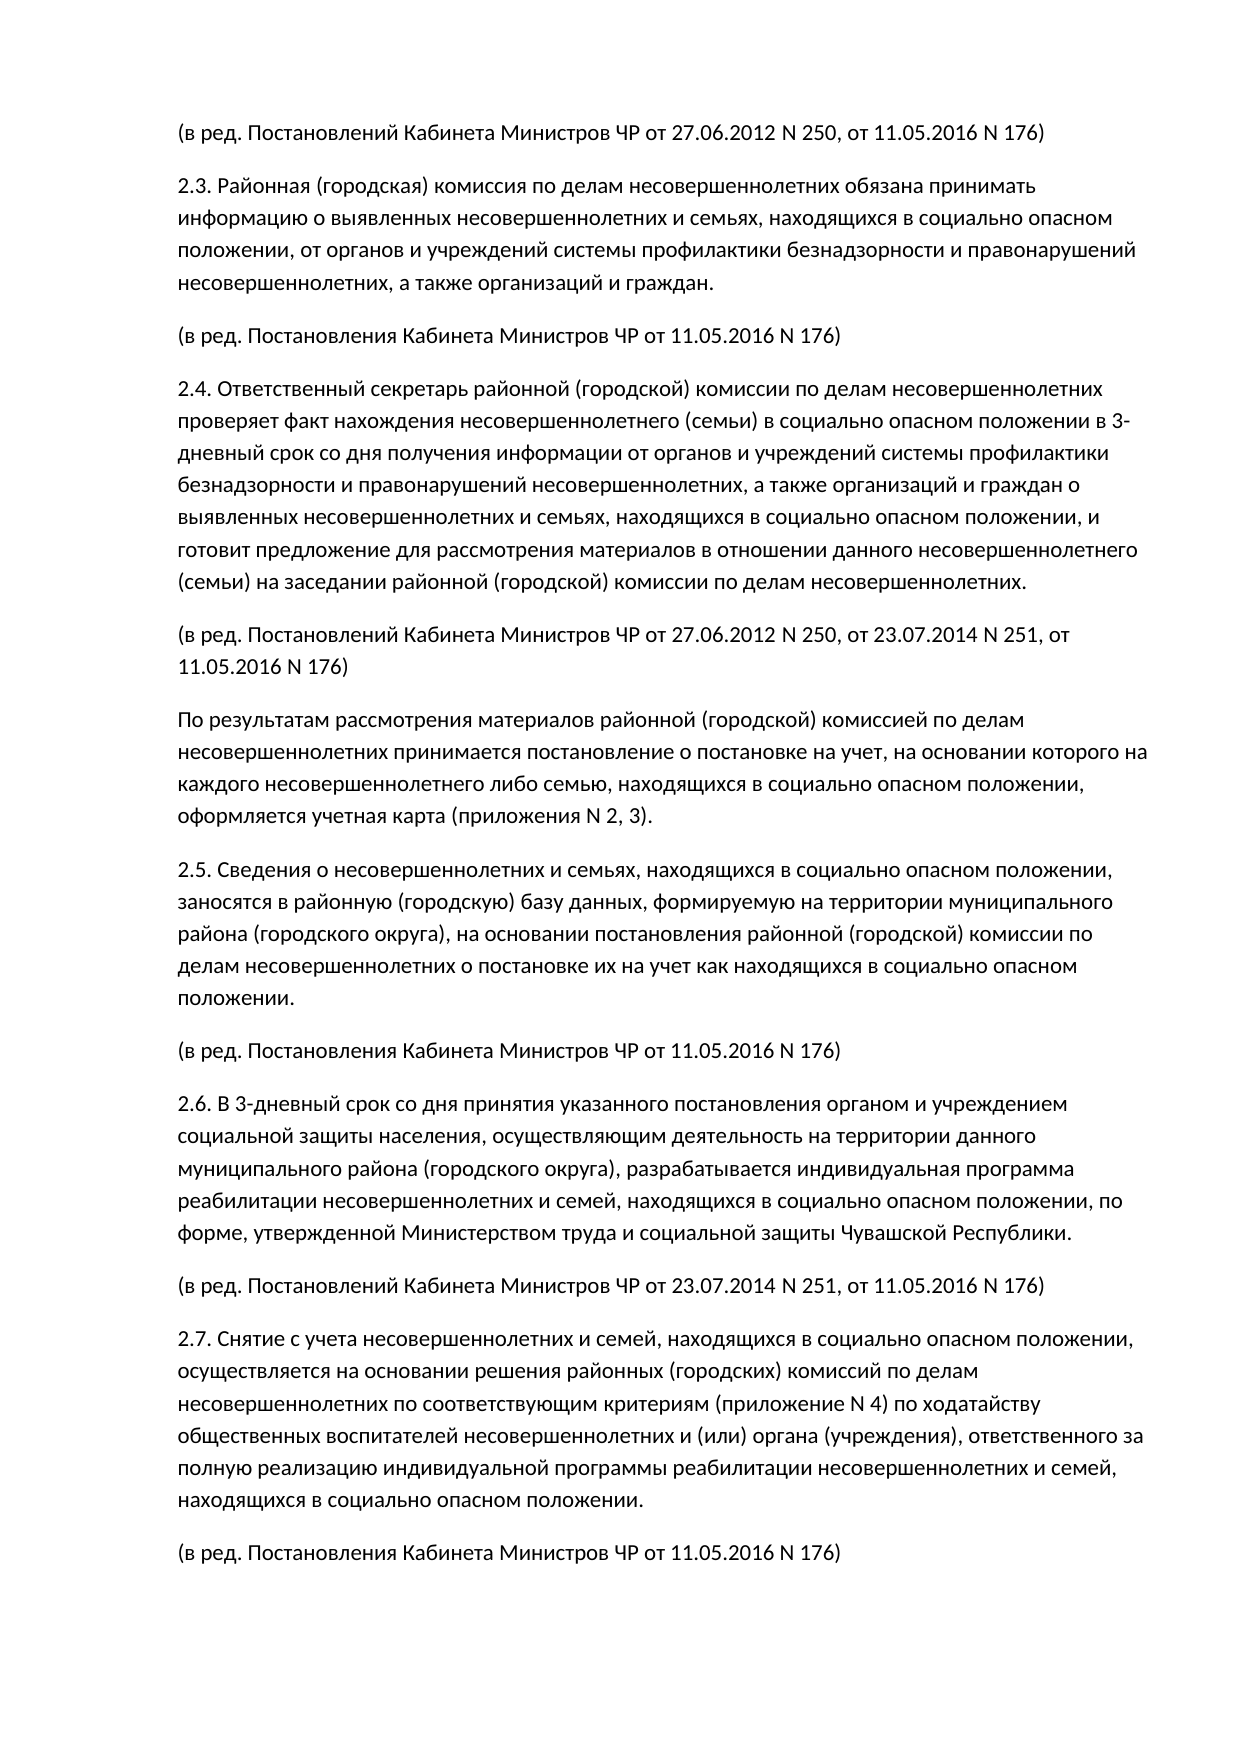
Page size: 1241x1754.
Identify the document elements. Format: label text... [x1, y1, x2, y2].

text 2.7. Снятие с учета несовершеннолетних и семей, находящихся в социально опасном положении, осуществляется на основании решения районных (городских) комиссий по делам несовершеннолетних по соответствующим критериям (приложение N 4) по ходатайству общественных воспитателей несовершеннолетних и (или) органа (учреждения), ответственного за полную реализацию индивидуальной программы реабилитации несовершеннолетних и семей, находящихся в социально опасном положении. [177, 1324, 1152, 1513]
text 2.3. Районная (городская) комиссия по делам несовершеннолетних обязана принимать информацию о выявленных несовершеннолетних и семьях, находящихся в социально опасном положении, от органов и учреждений системы профилактики безнадзорности и правонарушений несовершеннолетних, а также организаций и граждан. [177, 171, 1152, 296]
text 2.6. В 3-дневный срок со дня принятия указанного постановления органом и учреждением социальной защиты населения, осуществляющим деятельность на территории данного муниципального района (городского округа), разрабатывается индивидуальная программа реабилитации несовершеннолетних и семей, находящихся в социально опасном положении, по форме, утвержденной Министерством труда и социальной защиты Чувашской Республики. [177, 1089, 1152, 1246]
text (в ред. Постановлений Кабинета Министров ЧР от 27.06.2012 N 250, от 23.07.2014 N 251, от 11.05.2016 N 176) [177, 620, 1152, 680]
text 2.4. Ответственный секретарь районной (городской) комиссии по делам несовершеннолетних проверяет факт нахождения несовершеннолетнего (семьи) в социально опасном положении в 3-дневный срок со дня получения информации от органов и учреждений системы профилактики безнадзорности и правонарушений несовершеннолетних, а также организаций и граждан о выявленных несовершеннолетних и семьях, находящихся в социально опасном положении, и готовит предложение для рассмотрения материалов в отношении данного несовершеннолетнего (семьи) на заседании районной (городской) комиссии по делам несовершеннолетних. [177, 374, 1152, 595]
text (в ред. Постановления Кабинета Министров ЧР от 11.05.2016 N 176) [177, 321, 1152, 349]
text (в ред. Постановления Кабинета Министров ЧР от 11.05.2016 N 176) [177, 1538, 1152, 1566]
text (в ред. Постановления Кабинета Министров ЧР от 11.05.2016 N 176) [177, 1036, 1152, 1064]
text (в ред. Постановлений Кабинета Министров ЧР от 27.06.2012 N 250, от 11.05.2016 N 176) [177, 118, 1152, 146]
text 2.5. Сведения о несовершеннолетних и семьях, находящихся в социально опасном положении, заносятся в районную (городскую) базу данных, формируемую на территории муниципального района (городского округа), на основании постановления районной (городской) комиссии по делам несовершеннолетних о постановке их на учет как находящихся в социально опасном положении. [177, 855, 1152, 1011]
text (в ред. Постановлений Кабинета Министров ЧР от 23.07.2014 N 251, от 11.05.2016 N 176) [177, 1271, 1152, 1299]
text По результатам рассмотрения материалов районной (городской) комиссией по делам несовершеннолетних принимается постановление о постановке на учет, на основании которого на каждого несовершеннолетнего либо семью, находящихся в социально опасном положении, оформляется учетная карта (приложения N 2, 3). [177, 705, 1152, 830]
